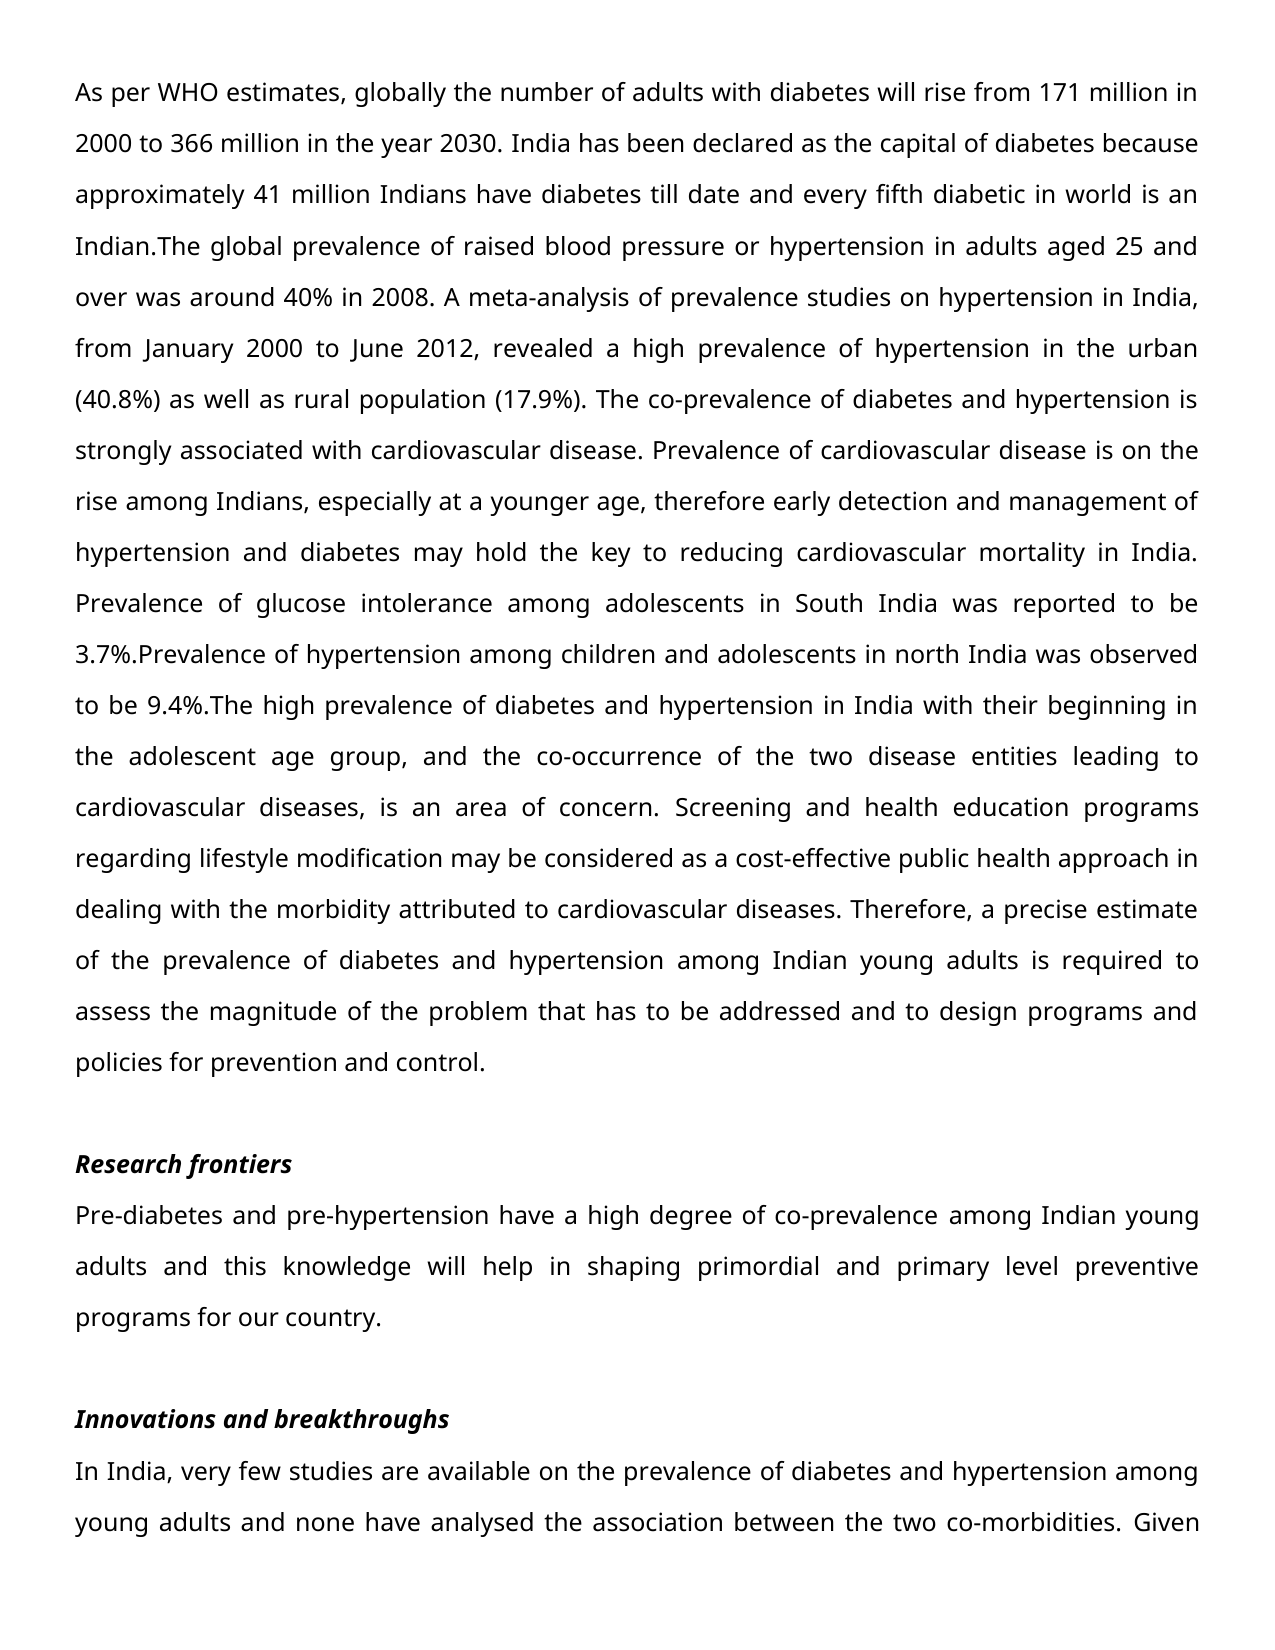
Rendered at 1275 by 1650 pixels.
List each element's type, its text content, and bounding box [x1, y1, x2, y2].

text As per WHO estimates, globally the number of adults with diabetes will rise from 171 million in 2000 to 366 million in the year 2030. India has been declared as the capital of diabetes because approximately 41 million Indians have diabetes till date and every fifth diabetic in world is an Indian.The global prevalence of raised blood pressure or hypertension in adults aged 25 and over was around 40% in 2008. A meta-analysis of prevalence studies on hypertension in India, from January 2000 to June 2012, revealed a high prevalence of hypertension in the urban (40.8%) as well as rural population (17.9%). The co-prevalence of diabetes and hypertension is strongly associated with cardiovascular disease. Prevalence of cardiovascular disease is on the rise among Indians, especially at a younger age, therefore early detection and management of hypertension and diabetes may hold the key to reducing cardiovascular mortality in India. Prevalence of glucose intolerance among adolescents in South India was reported to be 3.7%.Prevalence of hypertension among children and adolescents in north India was observed to be 9.4%.The high prevalence of diabetes and hypertension in India with their beginning in the adolescent age group, and the co-occurrence of the two disease entities leading to cardiovascular diseases, is an area of concern. Screening and health education programs regarding lifestyle modification may be considered as a cost-effective public health approach in dealing with the morbidity attributed to cardiovascular diseases. Therefore, a precise estimate of the prevalence of diabetes and hypertension among Indian young adults is required to assess the magnitude of the problem that has to be addressed and to design programs and policies for prevention and control. [75, 75, 1200, 1079]
text Pre-diabetes and pre-hypertension have a high degree of co-prevalence among Indian young adults and this knowledge will help in shaping primordial and primary level preventive programs for our country. [75, 1198, 1200, 1334]
text Innovations and breakthroughs [75, 1402, 1200, 1436]
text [75, 1453, 1200, 1538]
text Research frontiers [75, 1147, 1200, 1181]
